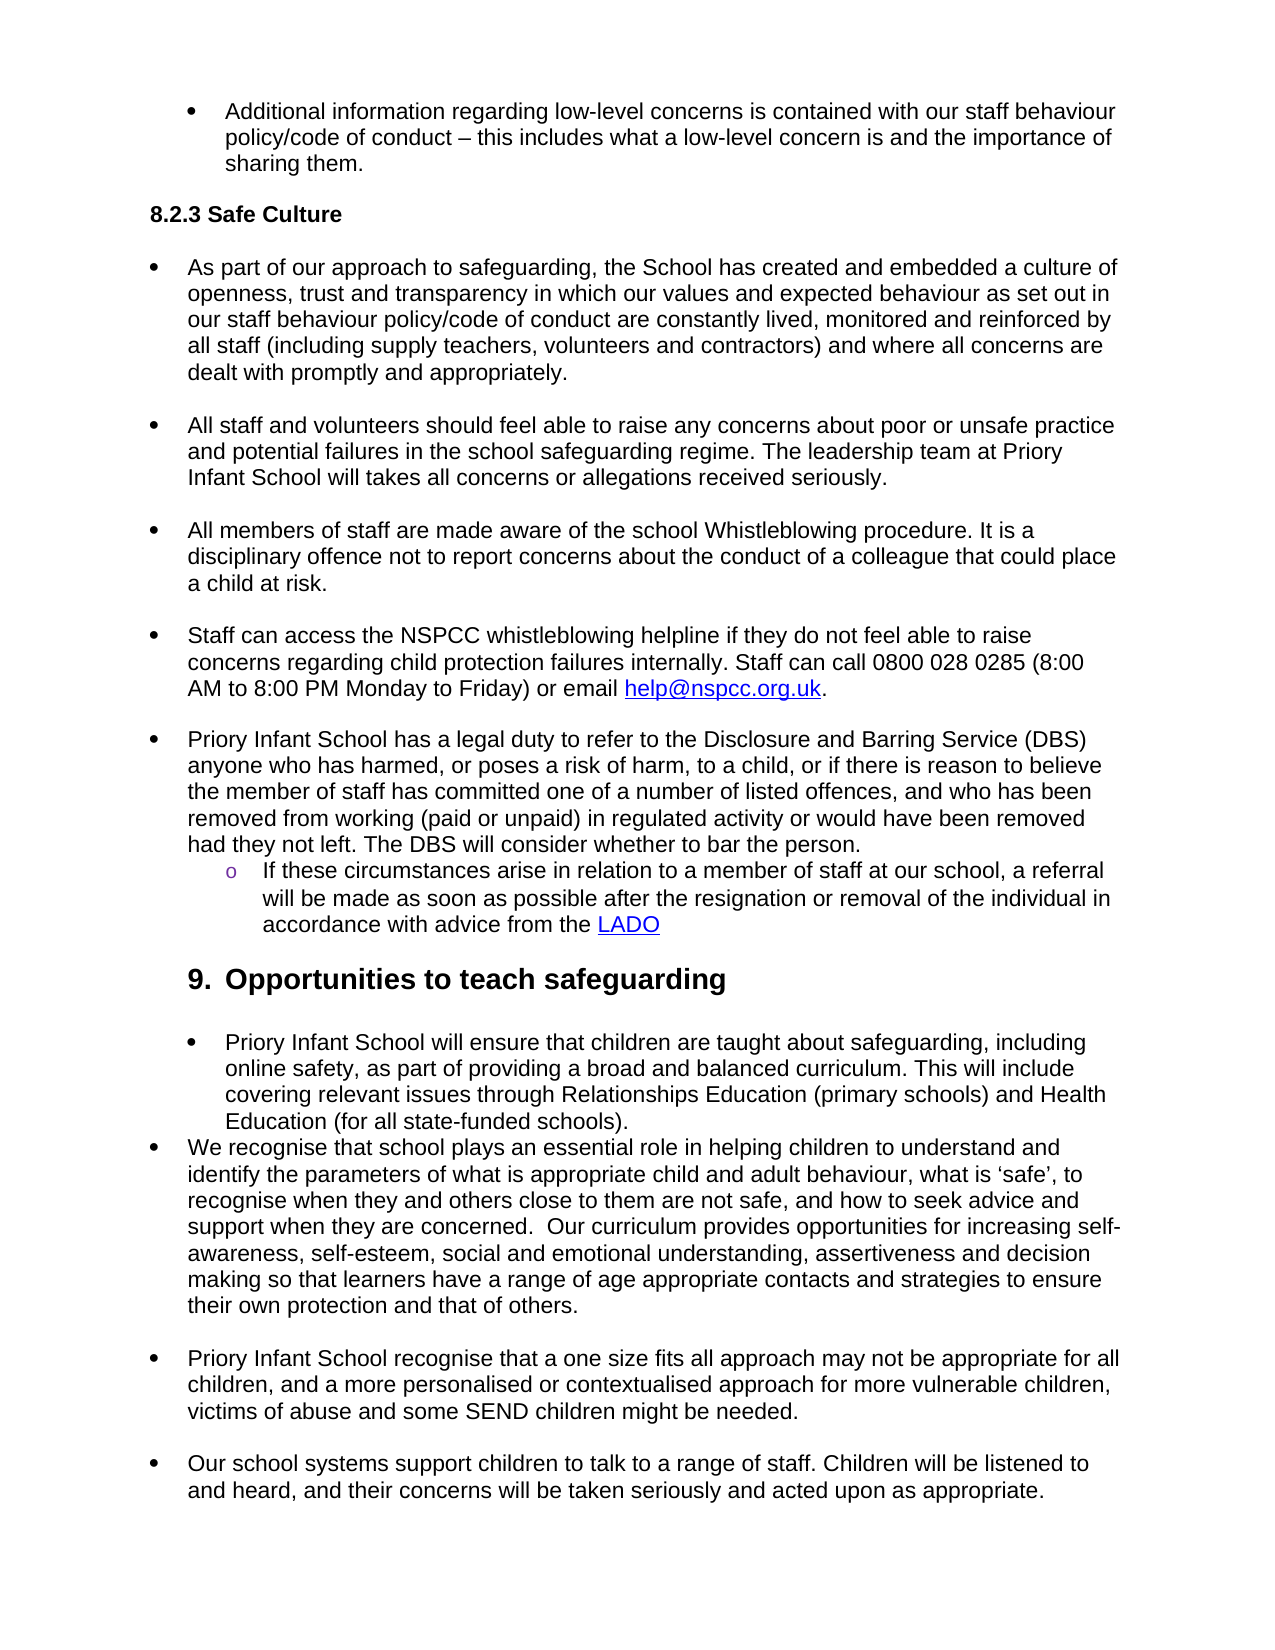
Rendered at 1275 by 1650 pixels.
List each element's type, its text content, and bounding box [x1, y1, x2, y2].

list We recognise that school plays an essential role in helping children to understand and identify the parameters of what is appropriate child and adult behaviour, what is ‘safe’, to recognise when they and others close to them are not safe, and how to seek advice and support when they are concerned. Our curriculum provides opportunities for increasing self-awareness, self-esteem, social and emotional understanding, assertiveness and decision making so that learners have a range of age appropriate contacts and strategies to ensure their own protection and that of others. [150, 1292, 1125, 1477]
list Priory Infant School will ensure that children are taught about safeguarding, including online safety, as part of providing a broad and balanced curriculum. This will include covering relevant issues through Relationships Education (primary schools) and Health Education (for all state-funded schools). [187, 1187, 1125, 1292]
list All members of staff are made aware of the school Whistleblowing procedure. It is a disciplinary offence not to report concerns about the conduct of a colleague that could place a child at risk. [150, 675, 1125, 754]
list Low-level concerns will be recorded in writing and reviewed so potential patterns of concerning, problematic or inappropriate behaviour can be identified. Where a pattern is identified, the school will implement appropriate action, for example consulting with the LADO enquiry line and following our disciplinary procedures. [150, 124, 1125, 229]
list Staff can access the NSPCC whistleblowing helpline if they do not feel able to raise concerns regarding child protection failures internally. Staff can call 0800 028 0285 (8:00 AM to 8:00 PM Monday to Friday) or email help@nspcc.org.uk. [150, 781, 1125, 859]
list As part of our approach to safeguarding, the School has created and embedded a culture of openness, trust and transparency in which our values and expected behaviour as set out in our staff behaviour policy/code of conduct are constantly lived, monitored and reinforced by all staff (including supply teachers, volunteers and contractors) and where all concerns are dealt with promptly and appropriately. [150, 412, 1125, 543]
list Opportunities to teach safeguarding [187, 1120, 1125, 1153]
list Priory Infant School has a legal duty to refer to the Disclosure and Barring Service (DBS) anyone who has harmed, or poses a risk of harm, to a child, or if there is reason to believe the member of staff has committed one of a number of listed offences, and who has been removed from working (paid or unpaid) in regulated activity or would have been removed had they not left. The DBS will consider whether to bar the person. [150, 884, 1127, 1015]
text 8.2.3 Safe Culture [150, 359, 1125, 385]
list Additional information regarding low-level concerns is contained with our staff behaviour policy/code of conduct – this includes what a low-level concern is and the importance of sharing them. [187, 256, 1125, 335]
list If these circumstances arise in relation to a member of staff at our school, a referral will be made as soon as possible after the resignation or removal of the individual in accordance with advice from the LADO [225, 1015, 1127, 1096]
list All staff and volunteers should feel able to raise any concerns about poor or unsafe practice and potential failures in the school safeguarding regime. The leadership team at Priory Infant School will takes all concerns or allegations received seriously. [150, 570, 1125, 649]
